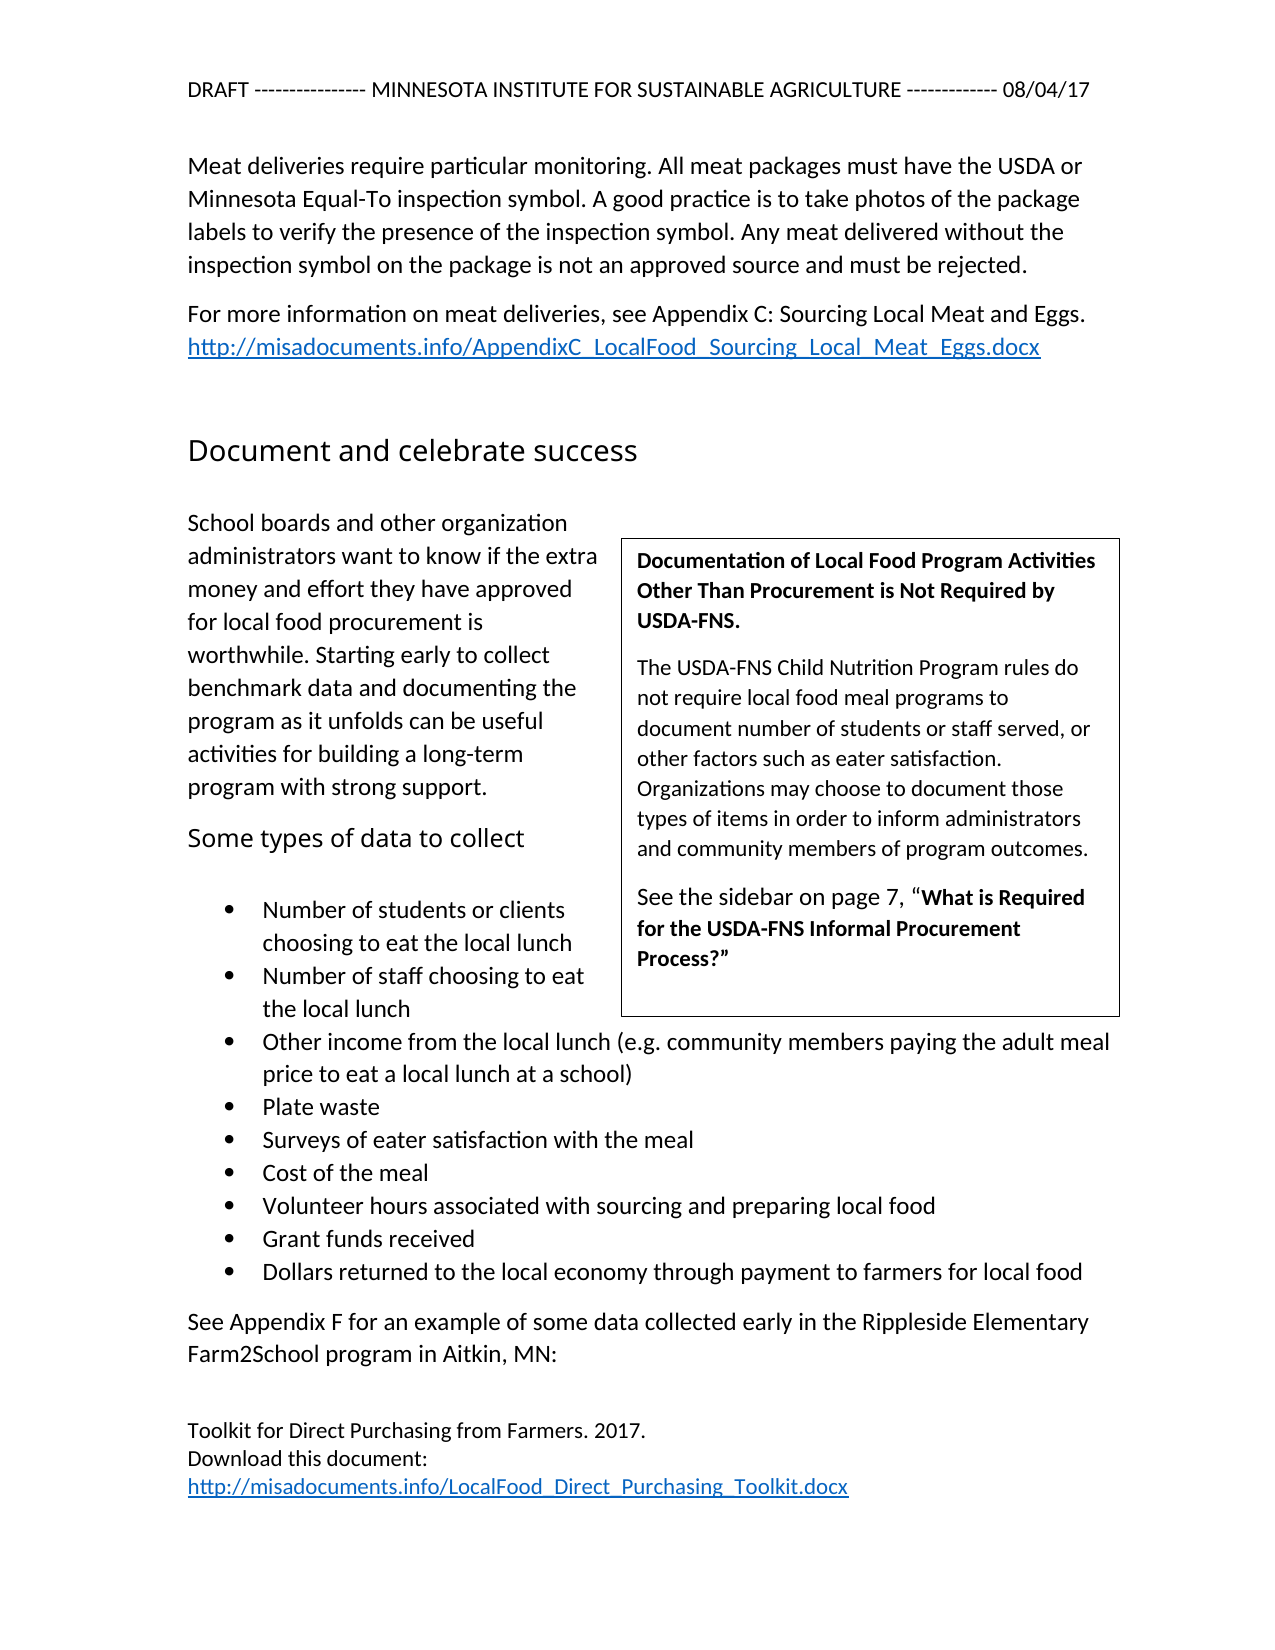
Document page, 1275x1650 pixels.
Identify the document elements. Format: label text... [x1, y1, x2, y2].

text School boards and other organization administrators want to know if the extra money and effort they have approved for local food procurement is worthwhile. Starting early to collect benchmark data and documenting the program as it unfolds can be useful activities for building a long-term program with strong support. [187, 508, 1125, 801]
list Number of staff choosing to eat the local lunch [225, 960, 1125, 1023]
list Plate waste [225, 1092, 1125, 1122]
text For more information on meat deliveries, see Appendix C: Sourcing Local Meat and Eggs. http://misadocuments.info/AppendixC_LocalFood_Sourcing_Local_Meat_Eggs.docx [187, 298, 1125, 362]
list Number of students or clients choosing to eat the local lunch [225, 894, 621, 957]
text Meat deliveries require particular monitoring. All meat packages must have the USDA or Minnesota Equal-To inspection symbol. A good practice is to take photos of the package labels to verify the presence of the inspection symbol. Any meat delivered without the inspection symbol on the package is not an approved source and must be rejected. [187, 150, 1125, 279]
list Grant funds received [225, 1223, 1125, 1254]
subtitle Document and celebrate success [187, 430, 1125, 470]
list Volunteer hours associated with sourcing and preparing local food [225, 1190, 1125, 1221]
list Cost of the meal [225, 1157, 1125, 1188]
list Dollars returned to the local economy through payment to farmers for local food [225, 1256, 1125, 1287]
list Other income from the local lunch (e.g. community members paying the adult meal price to eat a local lunch at a school) [225, 1026, 1125, 1089]
text See Appendix F for an example of some data collected early in the Rippleside Elementary Farm2School program in Aitkin, MN: [187, 1306, 1125, 1369]
subtitle Some types of data to collect [187, 821, 621, 891]
list Surveys of eater satisfaction with the meal [225, 1124, 1125, 1155]
